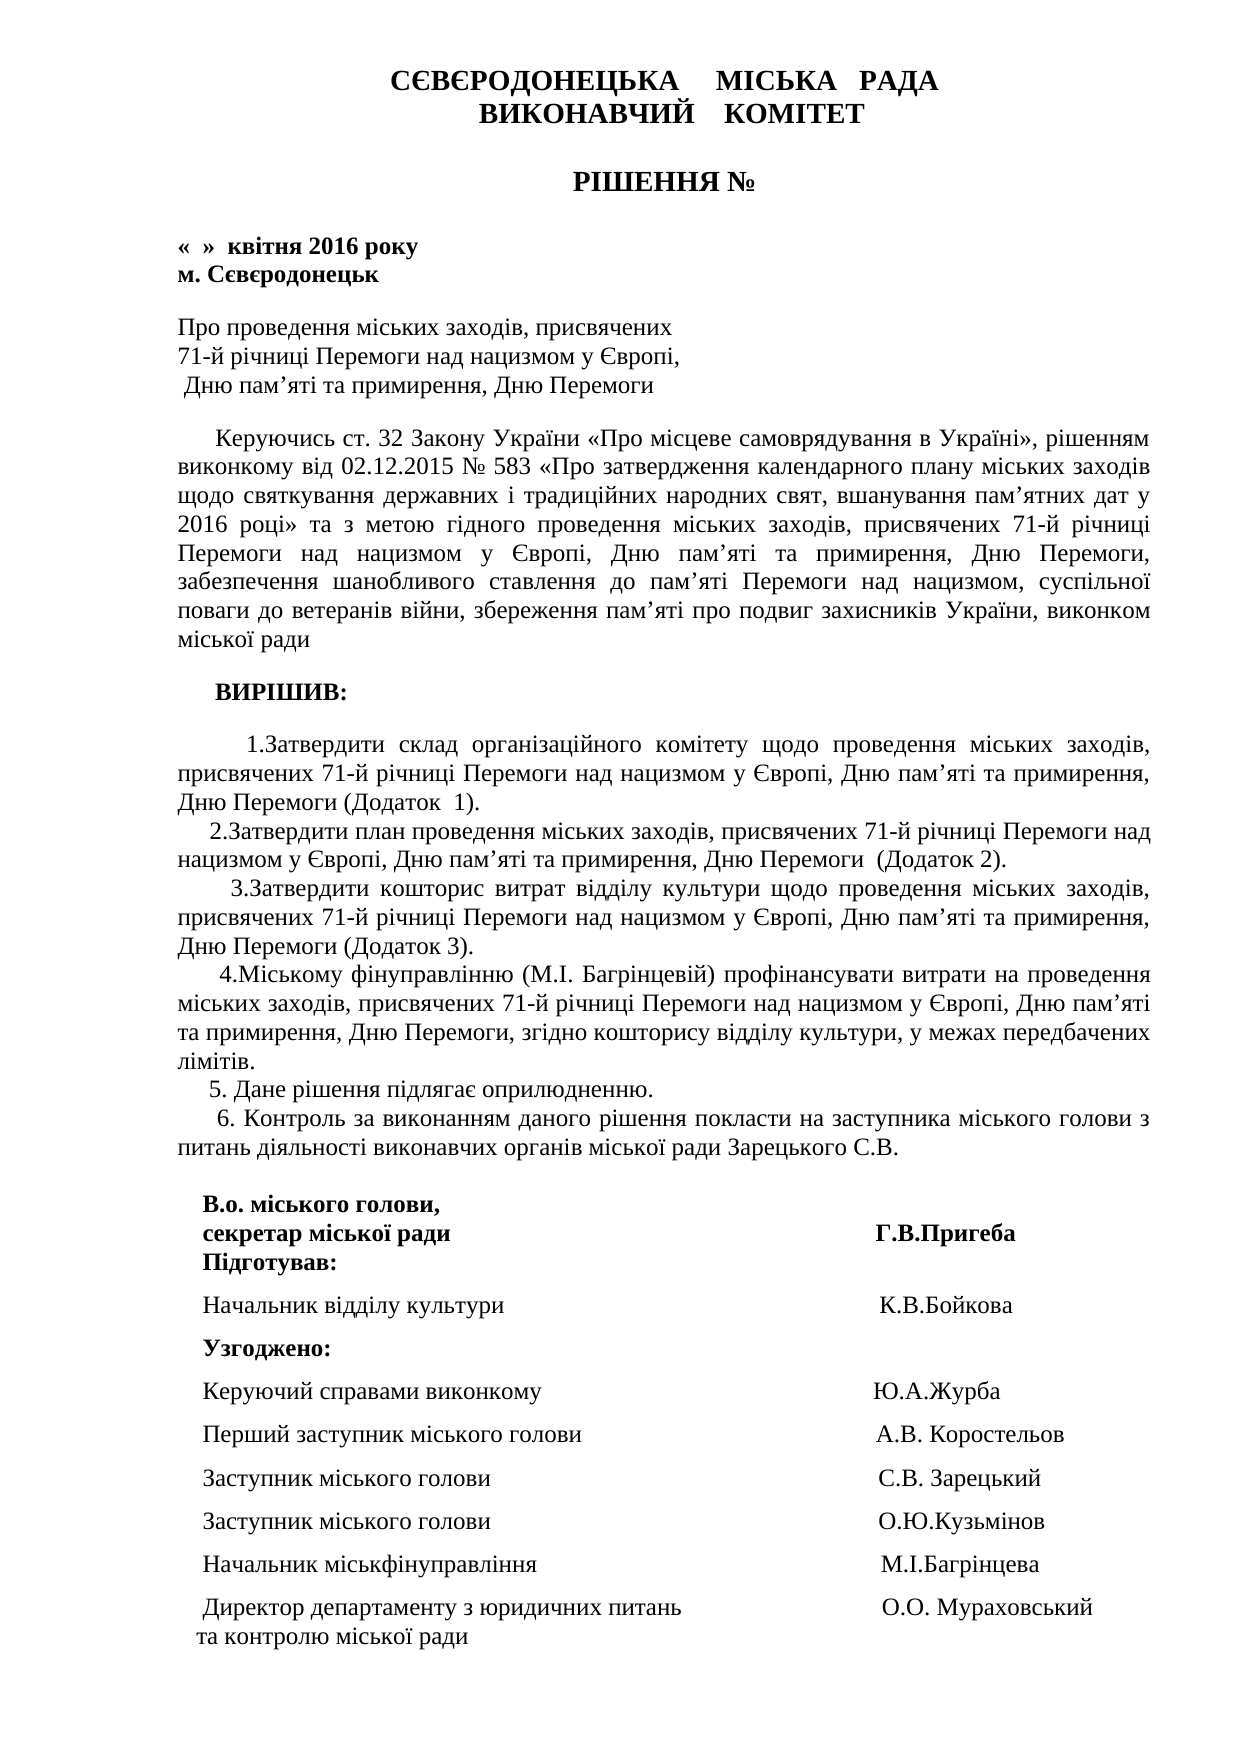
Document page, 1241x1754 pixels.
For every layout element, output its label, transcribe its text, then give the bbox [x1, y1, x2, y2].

text Директор департаменту з юридичних питань О.О. Мураховський [177, 1592, 1152, 1621]
text 3.Затвердити кошторис витрат відділу культури щодо проведення міських заходів, присвячених 71-й річниці Перемоги над нацизмом у Європі, Дню пам’яті та примирення, Дню Перемоги (Додаток 3). [177, 873, 1152, 959]
text 6. Контроль за виконанням даного рішення покласти на заступника міського голови з питань діяльності виконавчих органів міської ради Зарецького С.В. [177, 1103, 1152, 1161]
text Начальник відділу культури К.В.Бойкова [177, 1290, 1152, 1319]
text 1.Затвердити склад організаційного комітету щодо проведення міських заходів, присвячених 71-й річниці Перемоги над нацизмом у Європі, Дню пам’яті та примирення, Дню Перемоги (Додаток 1). [177, 729, 1152, 816]
text СЄВЄРОДОНЕЦЬКА МІСЬКА РАДА [177, 63, 1152, 97]
subtitle « » квітня 2016 року [177, 231, 1122, 259]
text РІШЕННЯ № [177, 164, 1152, 197]
text Узгоджено: [177, 1333, 1152, 1362]
text та контролю міської ради [177, 1621, 1152, 1649]
text м. Сєвєродонецьк [177, 259, 1152, 288]
text Перший заступник міського голови А.В. Коростельов [177, 1419, 1152, 1448]
text Дню пам’яті та примирення, Дню Перемоги [177, 370, 1152, 399]
text Підготував: [177, 1247, 1152, 1276]
text Про проведення міських заходів, присвячених [177, 312, 1152, 341]
text Заступник міського голови О.Ю.Кузьмінов [177, 1506, 1152, 1534]
text В.о. міського голови, [177, 1189, 1152, 1218]
text 4.Міському фінуправлінню (М.І. Багрінцевій) профінансувати витрати на проведення міських заходів, присвячених 71-й річниці Перемоги над нацизмом у Європі, Дню пам’яті та примирення, Дню Перемоги, згідно кошторису відділу культури, у межах передбачених лімітів. [177, 959, 1152, 1074]
subtitle ВИКОНАВЧИЙ КОМІТЕТ [192, 97, 1107, 130]
text Заступник міського голови С.В. Зарецький [177, 1463, 1152, 1491]
text Керуючий справами виконкому Ю.А.Журба [177, 1376, 1152, 1405]
text 5. Дане рішення підлягає оприлюдненню. [177, 1074, 1152, 1103]
text ВИРІШИВ: [177, 677, 1152, 706]
text секретар міської ради Г.В.Пригеба [177, 1218, 1152, 1247]
text 71-й річниці Перемоги над нацизмом у Європі, [177, 341, 1152, 370]
text Керуючись ст. 32 Закону України «Про місцеве самоврядування в Україні», рішенням виконкому від 02.12.2015 № 583 «Про затвердження календарного плану міських заходів щодо святкування державних і традиційних народних свят, вшанування пам’ятних дат у 2016 році» та з метою гідного проведення міських заходів, присвячених 71-й річниці Перемоги над нацизмом у Європі, Дню пам’яті та примирення, Дню Перемоги, забезпечення шанобливого ставлення до пам’яті Перемоги над нацизмом, суспільної поваги до ветеранів війни, збереження пам’яті про подвиг захисників України, виконком міської ради [177, 423, 1152, 653]
text 2.Затвердити план проведення міських заходів, присвячених 71-й річниці Перемоги над нацизмом у Європі, Дню пам’яті та примирення, Дню Перемоги (Додаток 2). [177, 816, 1152, 873]
text Начальник міськфінуправління М.І.Багрінцева [177, 1549, 1152, 1578]
